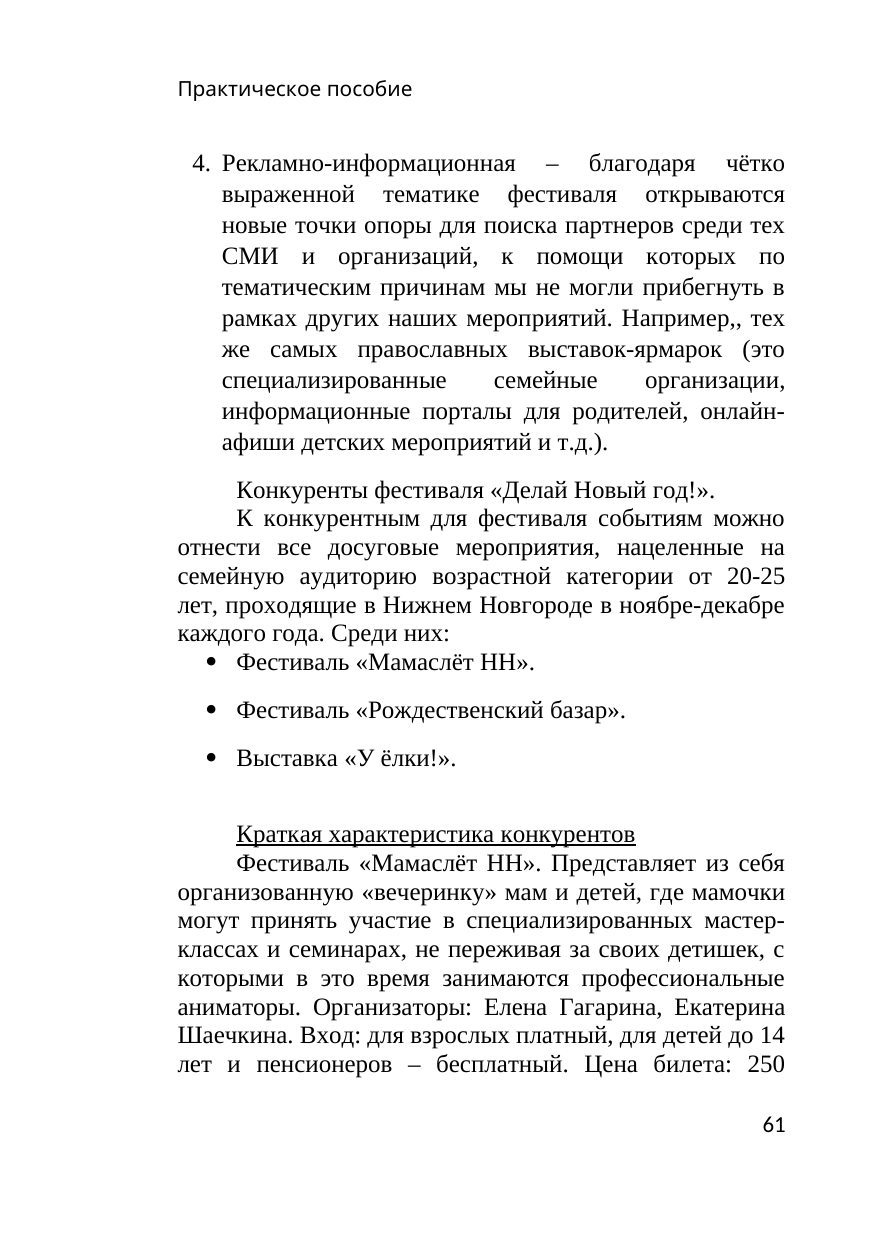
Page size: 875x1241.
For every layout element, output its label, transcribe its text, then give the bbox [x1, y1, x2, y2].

text Конкуренты фестиваля «Делай Новый год!». [177, 475, 785, 503]
list Выставка «У ёлки!». [207, 743, 785, 771]
list Рекламно-информационная – благодаря чётко выраженной тематике фестиваля открываются новые точки опоры для поиска партнеров среди тех СМИ и организаций, к помощи которых по тематическим причинам мы не могли прибегнуть в рамках других наших мероприятий. Например,, тех же самых православных выставок-ярмарок (это специализированные семейные организации, информационные порталы для родителей, онлайн-афиши детских мероприятий и т.д.). [192, 148, 785, 456]
list Фестиваль «Рождественский базар». [207, 695, 785, 724]
list Фестиваль «Мамаслёт НН». [207, 647, 785, 676]
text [177, 848, 785, 1078]
text К конкурентным для фестиваля событиям можно отнести все досуговые мероприятия, нацеленные на семейную аудиторию возрастной категории от 20-25 лет, проходящие в Нижнем Новгороде в ноябре-декабре каждого года. Среди них: [177, 503, 785, 647]
text Краткая характеристика конкурентов [177, 819, 785, 848]
